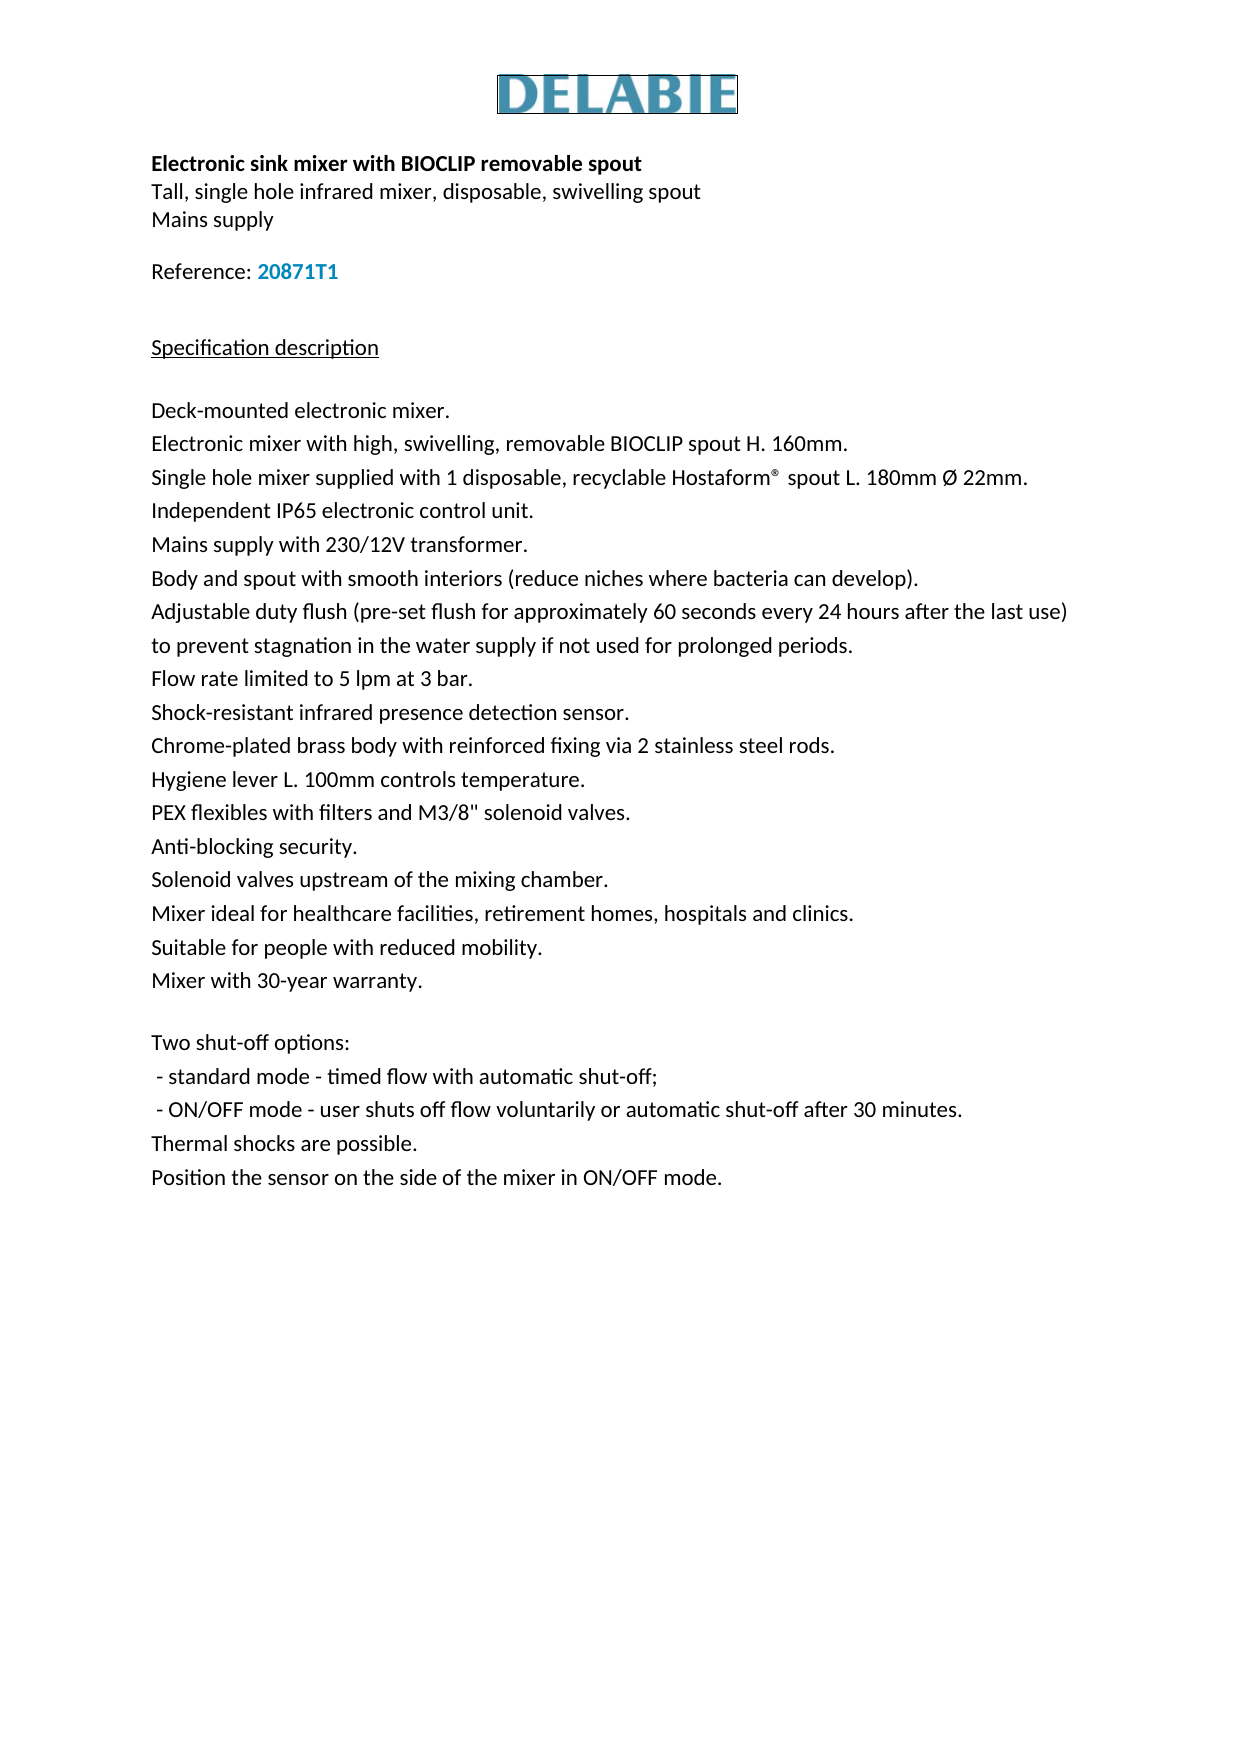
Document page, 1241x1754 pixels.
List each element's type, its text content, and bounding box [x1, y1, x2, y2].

text Mixer with 30-year warranty. [151, 966, 1084, 994]
text Shock-resistant infrared presence detection sensor. [151, 698, 1084, 726]
text Thermal shocks are possible. [151, 1129, 1084, 1157]
text - standard mode - timed flow with automatic shut-off; [151, 1062, 1084, 1090]
picture [498, 76, 737, 113]
text Mains supply [151, 205, 1084, 233]
text Reference: 20871T1 [151, 257, 1084, 285]
text Flow rate limited to 5 lpm at 3 bar. [151, 664, 1084, 692]
text Single hole mixer supplied with 1 disposable, recyclable Hostaform® spout L. 180mm Ø 22mm. [151, 463, 1084, 491]
text Mixer ideal for healthcare facilities, retirement homes, hospitals and clinics. [151, 899, 1084, 927]
text Tall, single hole infrared mixer, disposable, swivelling spout [151, 177, 1084, 205]
text Suitable for people with reduced mobility. [151, 933, 1084, 961]
text Mains supply with 230/12V transformer. [151, 530, 1084, 558]
text Independent IP65 electronic control unit. [151, 497, 1084, 525]
text - ON/OFF mode - user shuts off flow voluntarily or automatic shut-off after 30 minutes. [151, 1096, 1084, 1124]
text Adjustable duty flush (pre-set flush for approximately 60 seconds every 24 hours after the last use) to prevent stagnation in the water supply if not used for prolonged periods. [151, 597, 1084, 659]
text Solenoid valves upstream of the mixing chamber. [151, 866, 1084, 894]
text Body and spout with smooth interiors (reduce niches where bacteria can develop). [151, 564, 1084, 592]
text Two shut-off options: [151, 1028, 1084, 1057]
text Deck-mounted electronic mixer. [151, 396, 1084, 424]
text Specification description [151, 333, 1084, 361]
text Position the sensor on the side of the mixer in ON/OFF mode. [151, 1163, 1084, 1191]
text PEX flexibles with filters and M3/8" solenoid valves. [151, 798, 1084, 827]
text Hygiene lever L. 100mm controls temperature. [151, 765, 1084, 793]
text Anti-blocking security. [151, 832, 1084, 860]
text Electronic sink mixer with BIOCLIP removable spout [151, 149, 1084, 177]
text Chrome-plated brass body with reinforced fixing via 2 stainless steel rods. [151, 731, 1084, 759]
text Electronic mixer with high, swivelling, removable BIOCLIP spout H. 160mm. [151, 429, 1084, 458]
